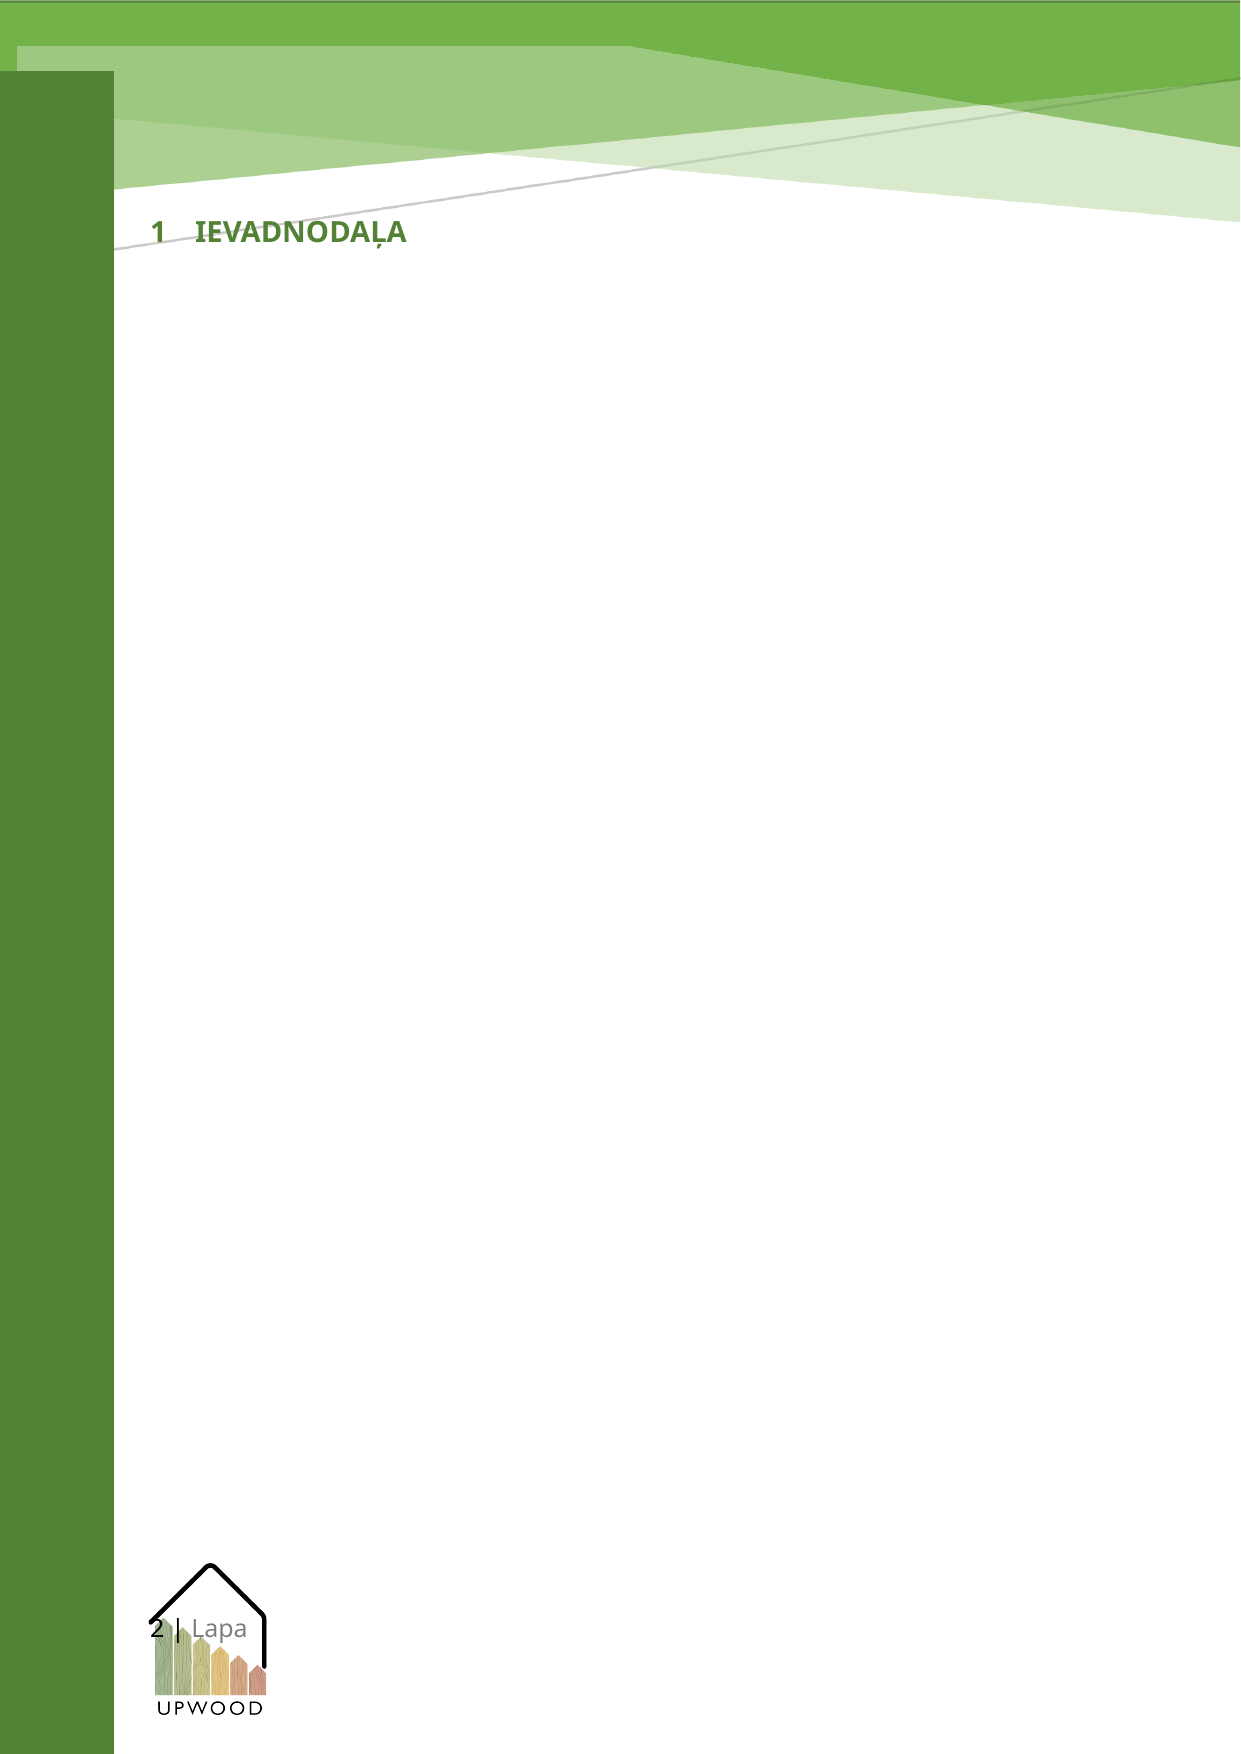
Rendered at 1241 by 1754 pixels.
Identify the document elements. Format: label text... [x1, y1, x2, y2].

picture [148, 1563, 267, 1715]
subtitle IEVADNODAĻA [150, 211, 1090, 251]
picture [17, 46, 1241, 283]
